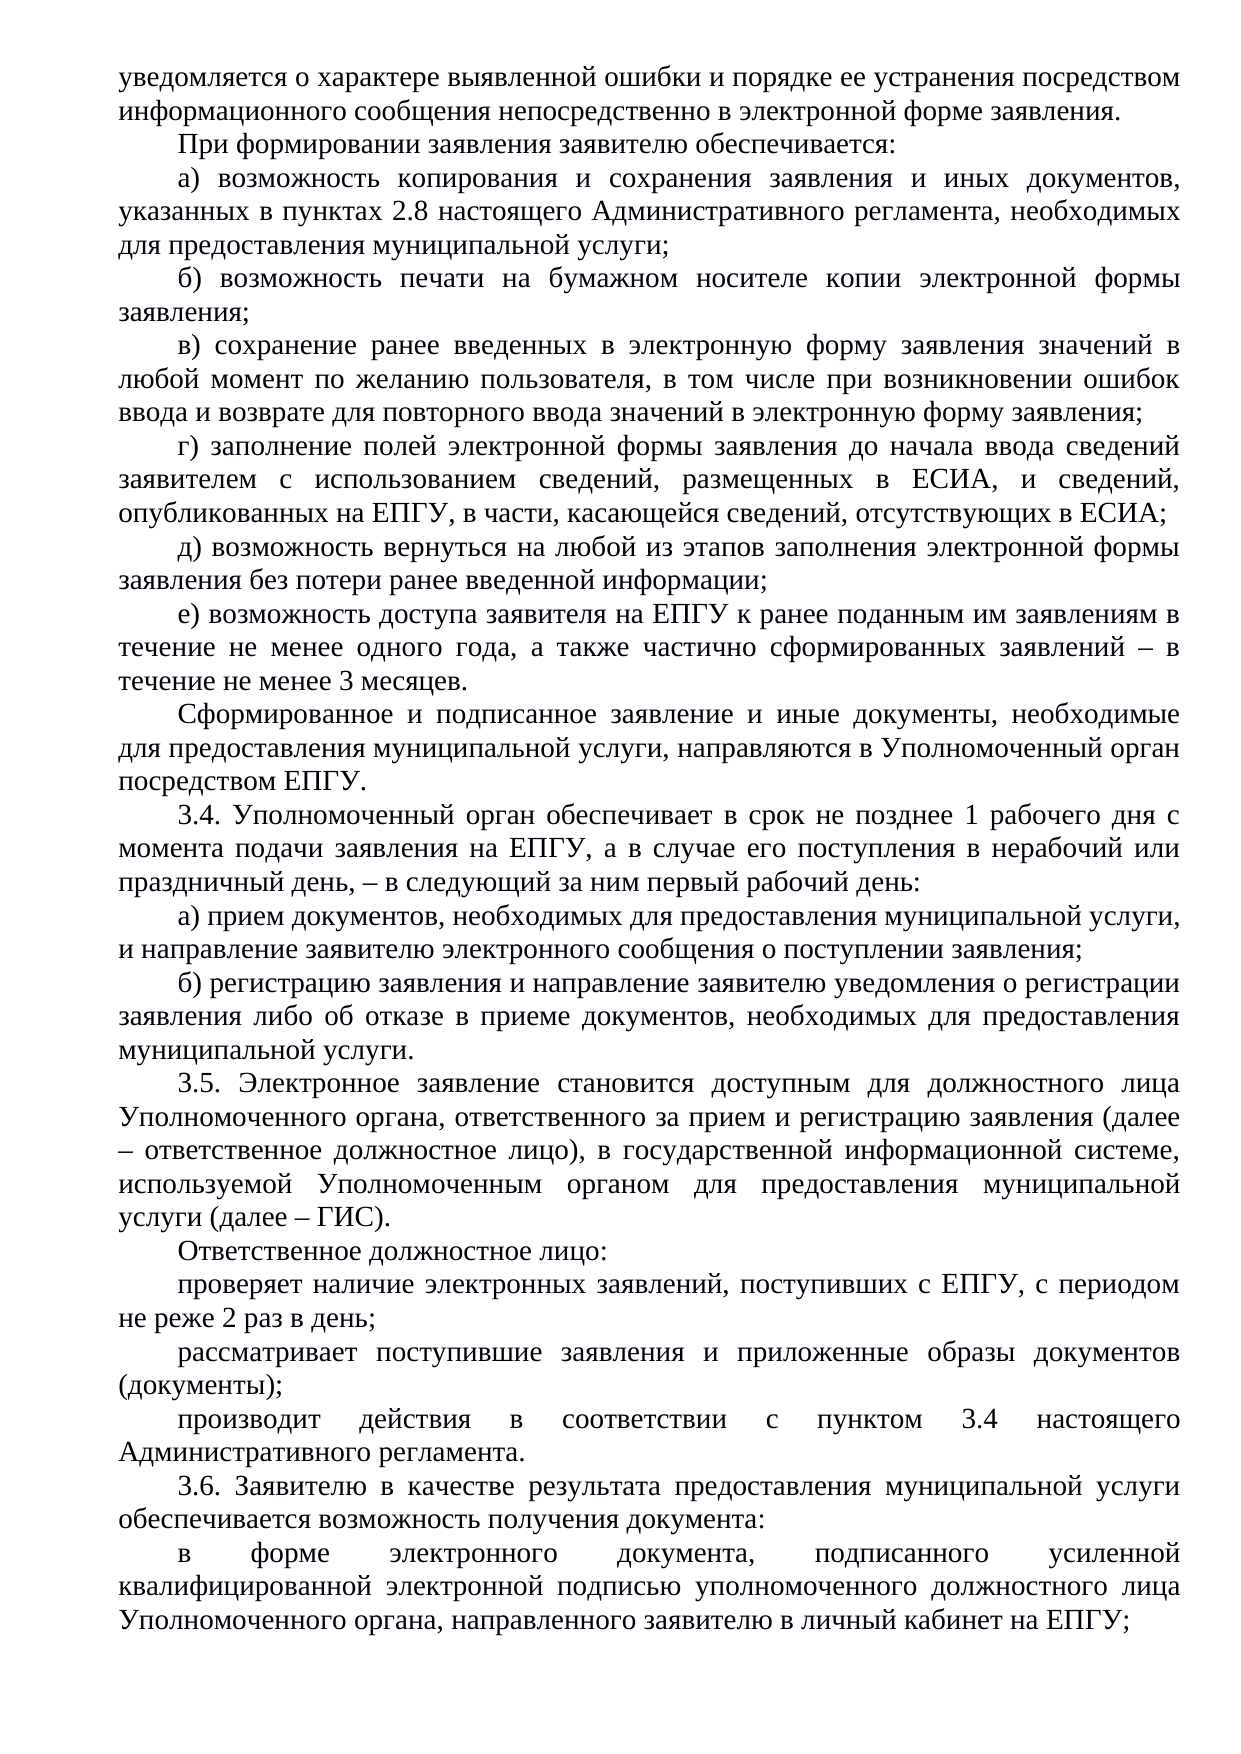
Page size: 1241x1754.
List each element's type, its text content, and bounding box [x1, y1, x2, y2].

text 3.6. Заявителю в качестве результата предоставления муниципальной услуги обеспечивается возможность получения документа: [118, 1468, 1181, 1535]
text г) заполнение полей электронной формы заявления до начала ввода сведений заявителем с использованием сведений, размещенных в ЕСИА, и сведений, опубликованных на ЕПГУ, в части, касающейся сведений, отсутствующих в ЕСИА; [118, 428, 1181, 529]
text в) сохранение ранее введенных в электронную форму заявления значений в любой момент по желанию пользователя, в том числе при возникновении ошибок ввода и возврате для повторного ввода значений в электронную форму заявления; [118, 327, 1181, 428]
text б) регистрацию заявления и направление заявителю уведомления о регистрации заявления либо об отказе в приеме документов, необходимых для предоставления муниципальной услуги. [118, 965, 1181, 1065]
text б) возможность печати на бумажном носителе копии электронной формы заявления; [118, 260, 1181, 327]
text проверяет наличие электронных заявлений, поступивших с ЕПГУ, с периодом не реже 2 раз в день; [118, 1267, 1181, 1334]
text д) возможность вернуться на любой из этапов заполнения электронной формы заявления без потери ранее введенной информации; [118, 529, 1181, 596]
text Сформированное и подписанное заявление и иные документы, необходимые для предоставления муниципальной услуги, направляются в Уполномоченный орган посредством ЕПГУ. [118, 696, 1181, 797]
text в форме электронного документа, подписанного усиленной квалифицированной электронной подписью уполномоченного должностного лица Уполномоченного органа, направленного заявителю в личный кабинет на ЕПГУ; [118, 1535, 1181, 1636]
text а) возможность копирования и сохранения заявления и иных документов, указанных в пунктах 2.8 настоящего Административного регламента, необходимых для предоставления муниципальной услуги; [118, 160, 1181, 260]
text 3.4. Уполномоченный орган обеспечивает в срок не позднее 1 рабочего дня с момента подачи заявления на ЕПГУ, а в случае его поступления в нерабочий или праздничный день, – в следующий за ним первый рабочий день: [118, 797, 1181, 898]
text производит действия в соответствии с пунктом 3.4 настоящего Административного регламента. [118, 1401, 1181, 1468]
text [118, 59, 1181, 126]
text рассматривает поступившие заявления и приложенные образы документов (документы); [118, 1334, 1181, 1401]
text Ответственное должностное лицо: [118, 1233, 1181, 1267]
text е) возможность доступа заявителя на ЕПГУ к ранее поданным им заявлениям в течение не менее одного года, а также частично сформированных заявлений – в течение не менее 3 месяцев. [118, 596, 1181, 696]
text При формировании заявления заявителю обеспечивается: [118, 126, 1181, 160]
text 3.5. Электронное заявление становится доступным для должностного лица Уполномоченного органа, ответственного за прием и регистрацию заявления (далее – ответственное должностное лицо), в государственной информационной системе, используемой Уполномоченным органом для предоставления муниципальной услуги (далее – ГИС). [118, 1065, 1181, 1233]
text а) прием документов, необходимых для предоставления муниципальной услуги, и направление заявителю электронного сообщения о поступлении заявления; [118, 898, 1181, 965]
